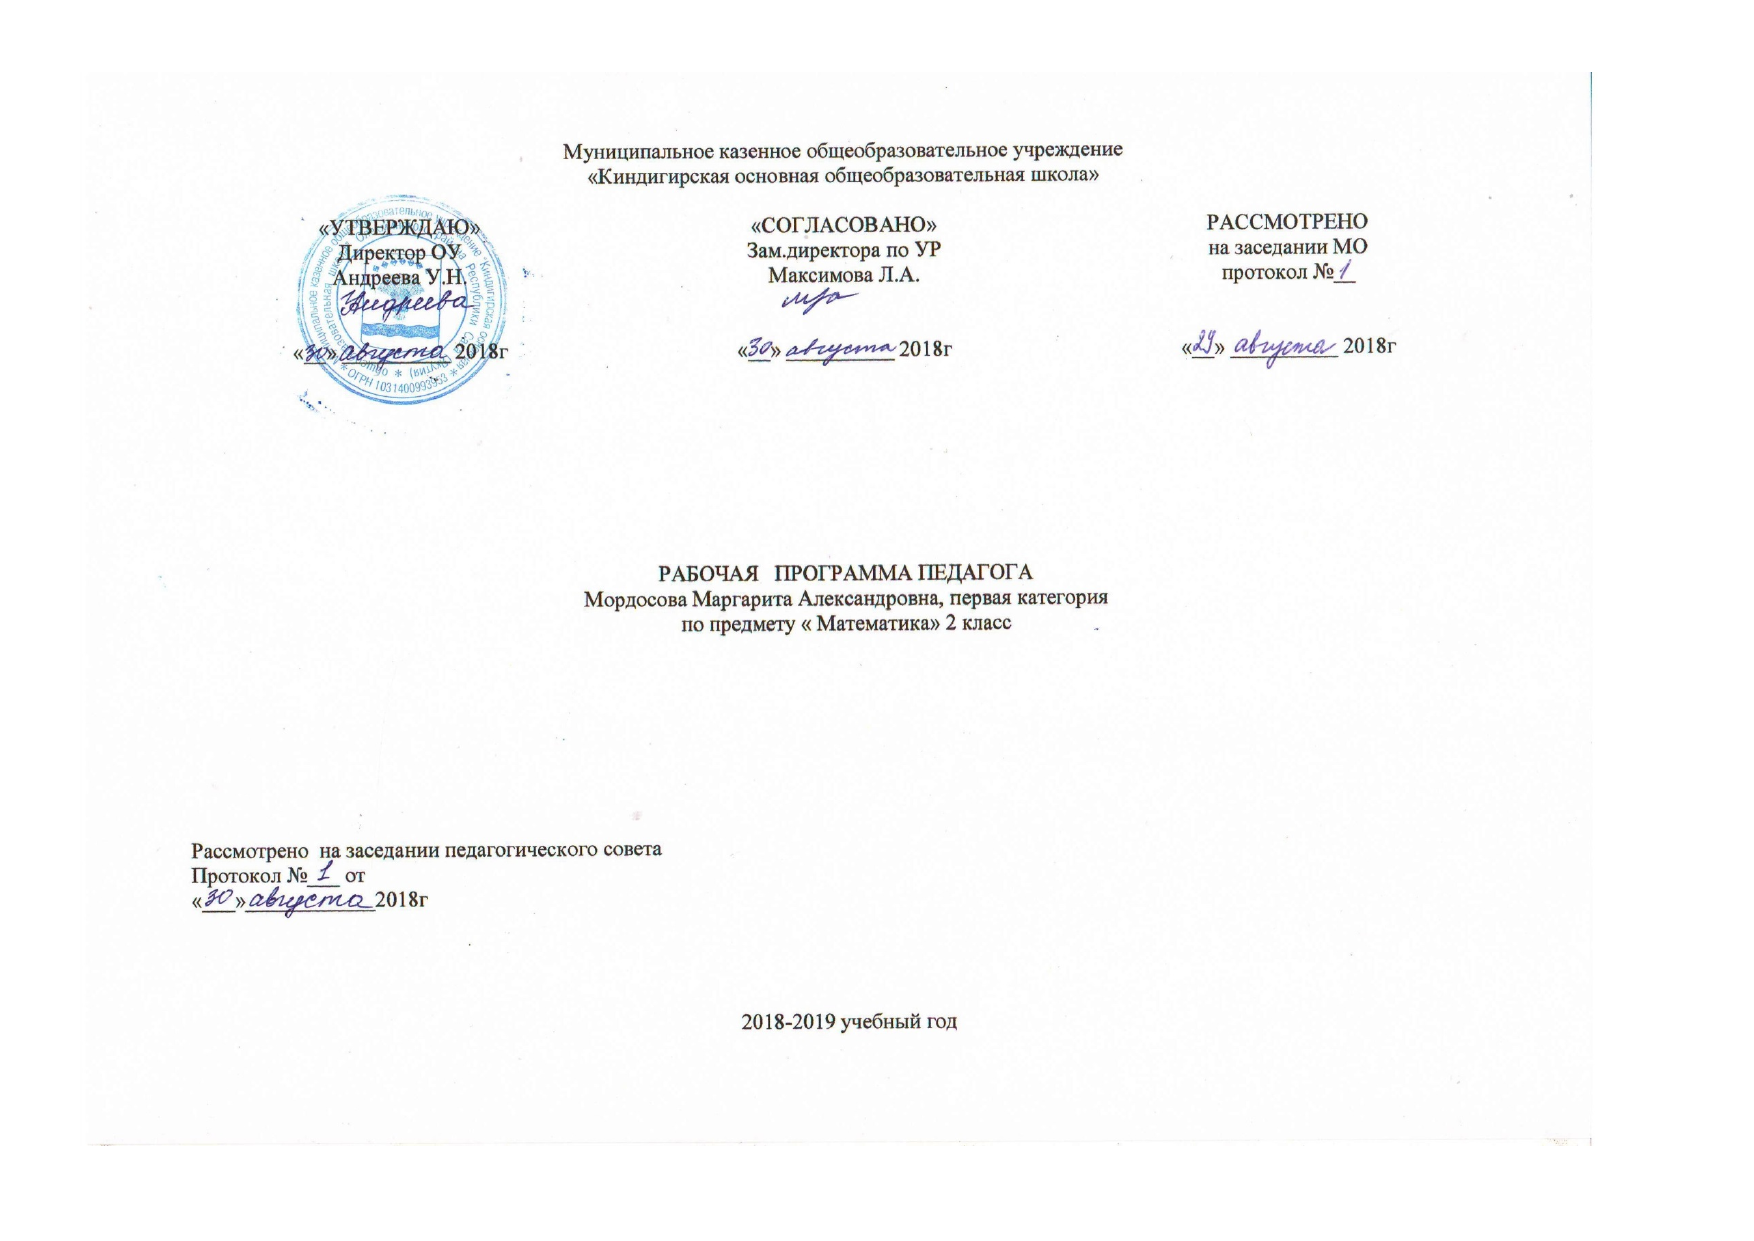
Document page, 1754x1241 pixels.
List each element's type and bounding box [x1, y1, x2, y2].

picture [80, 72, 1599, 1146]
